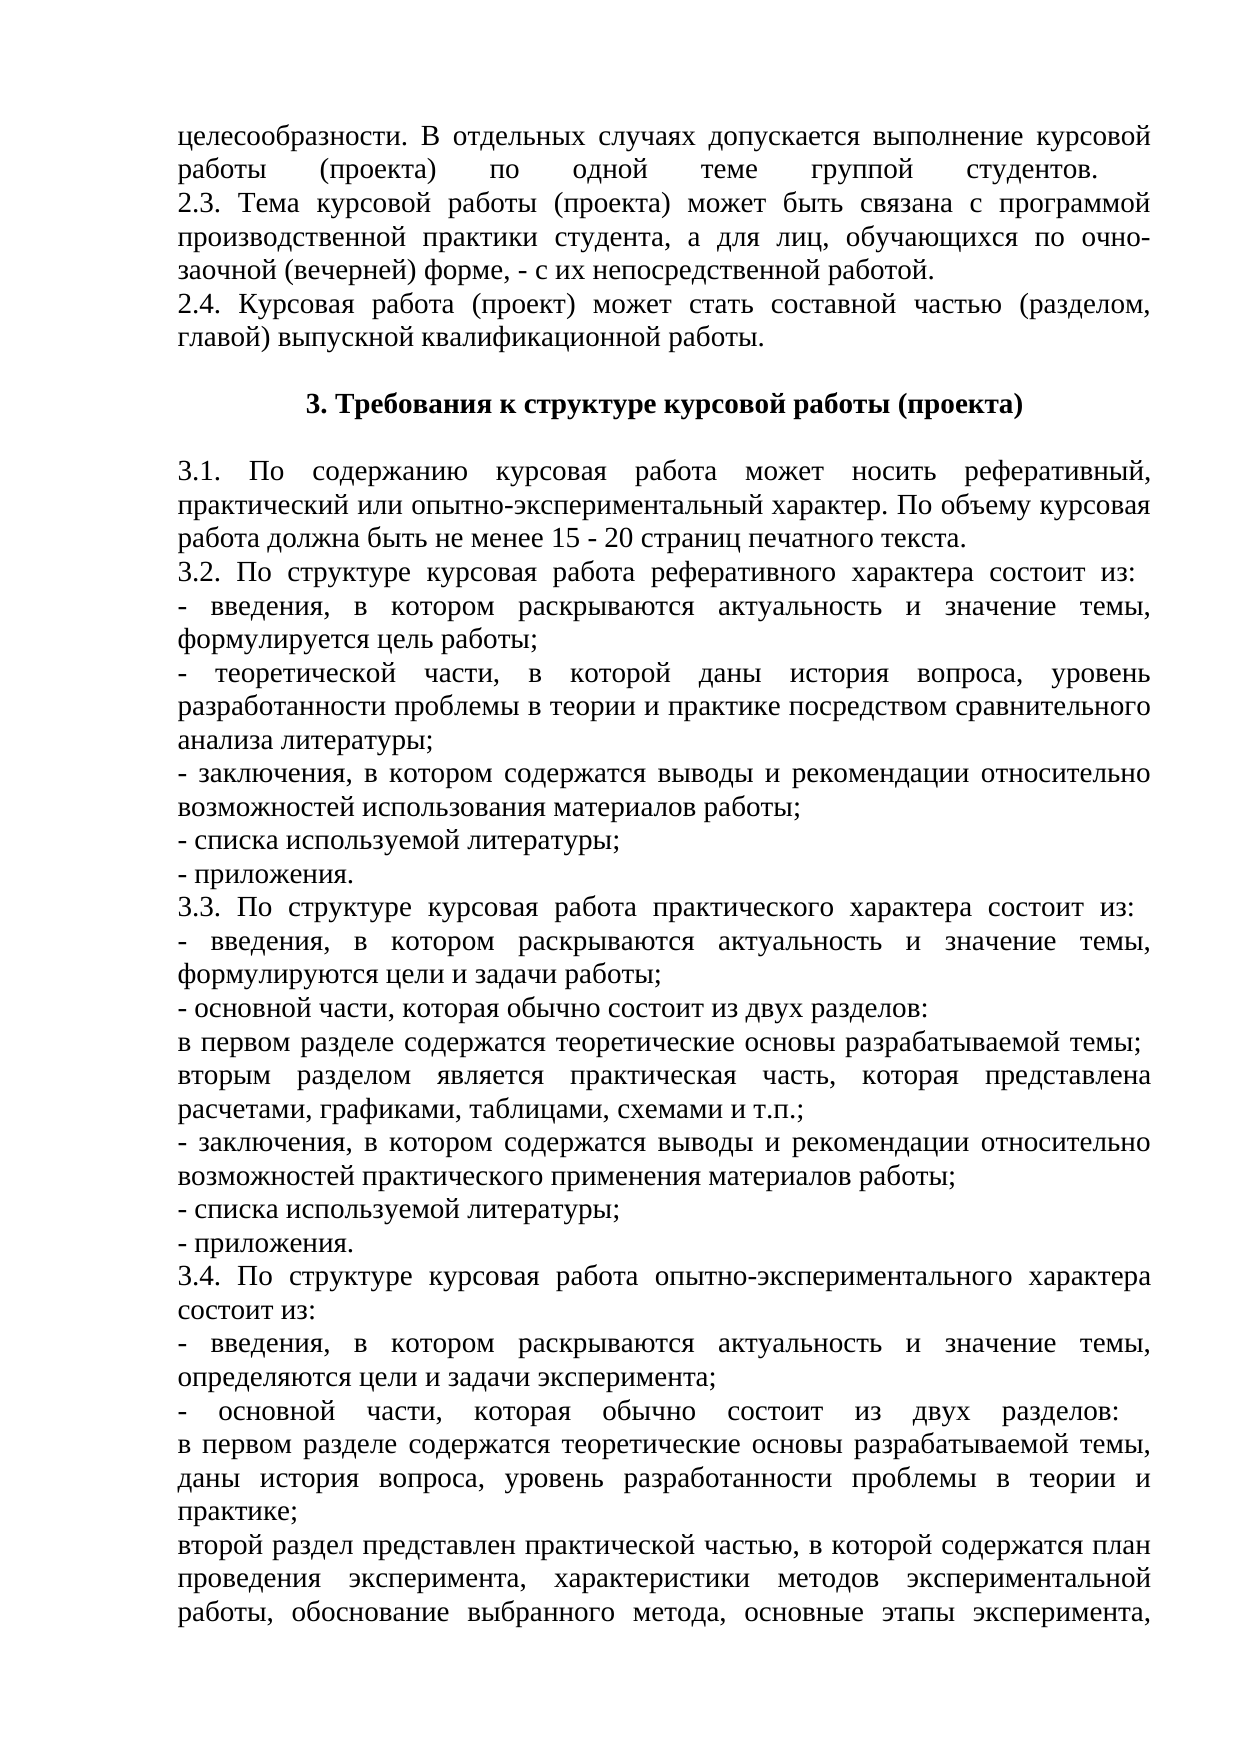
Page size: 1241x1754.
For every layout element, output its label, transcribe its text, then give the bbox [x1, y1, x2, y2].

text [177, 118, 1152, 286]
text - списка используемой литературы; [177, 822, 1152, 856]
text - основной части, которая обычно состоит из двух разделов: [177, 990, 1152, 1024]
text - заключения, в котором содержатся выводы и рекомендации относительно возможностей практического применения материалов работы; [177, 1124, 1152, 1191]
text - введения, в котором раскрываются актуальность и значение темы, определяются цели и задачи эксперимента; [177, 1326, 1152, 1393]
text 3. Требования к структуре курсовой работы (проекта) [177, 386, 1152, 420]
text - приложения. [177, 856, 1152, 889]
text - списка используемой литературы; [177, 1191, 1152, 1225]
text 2.4. Курсовая работа (проект) может стать составной частью (разделом, главой) выпускной квалификационной работы. [177, 286, 1152, 353]
text - основной части, которая обычно состоит из двух разделов: в первом разделе содержатся теоретические основы разрабатываемой темы, даны история вопроса, уровень разработанности проблемы в теории и практике; [177, 1393, 1152, 1527]
text в первом разделе содержатся теоретические основы разрабатываемой темы; вторым разделом является практическая часть, которая представлена расчетами, графиками, таблицами, схемами и т.п.; [177, 1024, 1152, 1124]
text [177, 1527, 1152, 1627]
text - заключения, в котором содержатся выводы и рекомендации относительно возможностей использования материалов работы; [177, 755, 1152, 822]
text 3.2. По структуре курсовая работа реферативного характера состоит из: - введения, в котором раскрываются актуальность и значение темы, формулируется цель работы; [177, 554, 1152, 655]
text 3.3. По структуре курсовая работа практического характера состоит из: - введения, в котором раскрываются актуальность и значение темы, формулируются цели и задачи работы; [177, 889, 1152, 990]
text 3.1. По содержанию курсовая работа может носить реферативный, практический или опытно-экспериментальный характер. По объему курсовая работа должна быть не менее 15 - 20 страниц печатного текста. [177, 453, 1152, 554]
text - приложения. [177, 1225, 1152, 1258]
text - теоретической части, в которой даны история вопроса, уровень разработанности проблемы в теории и практике посредством сравнительного анализа литературы; [177, 655, 1152, 755]
text 3.4. По структуре курсовая работа опытно-экспериментального характера состоит из: [177, 1258, 1152, 1326]
